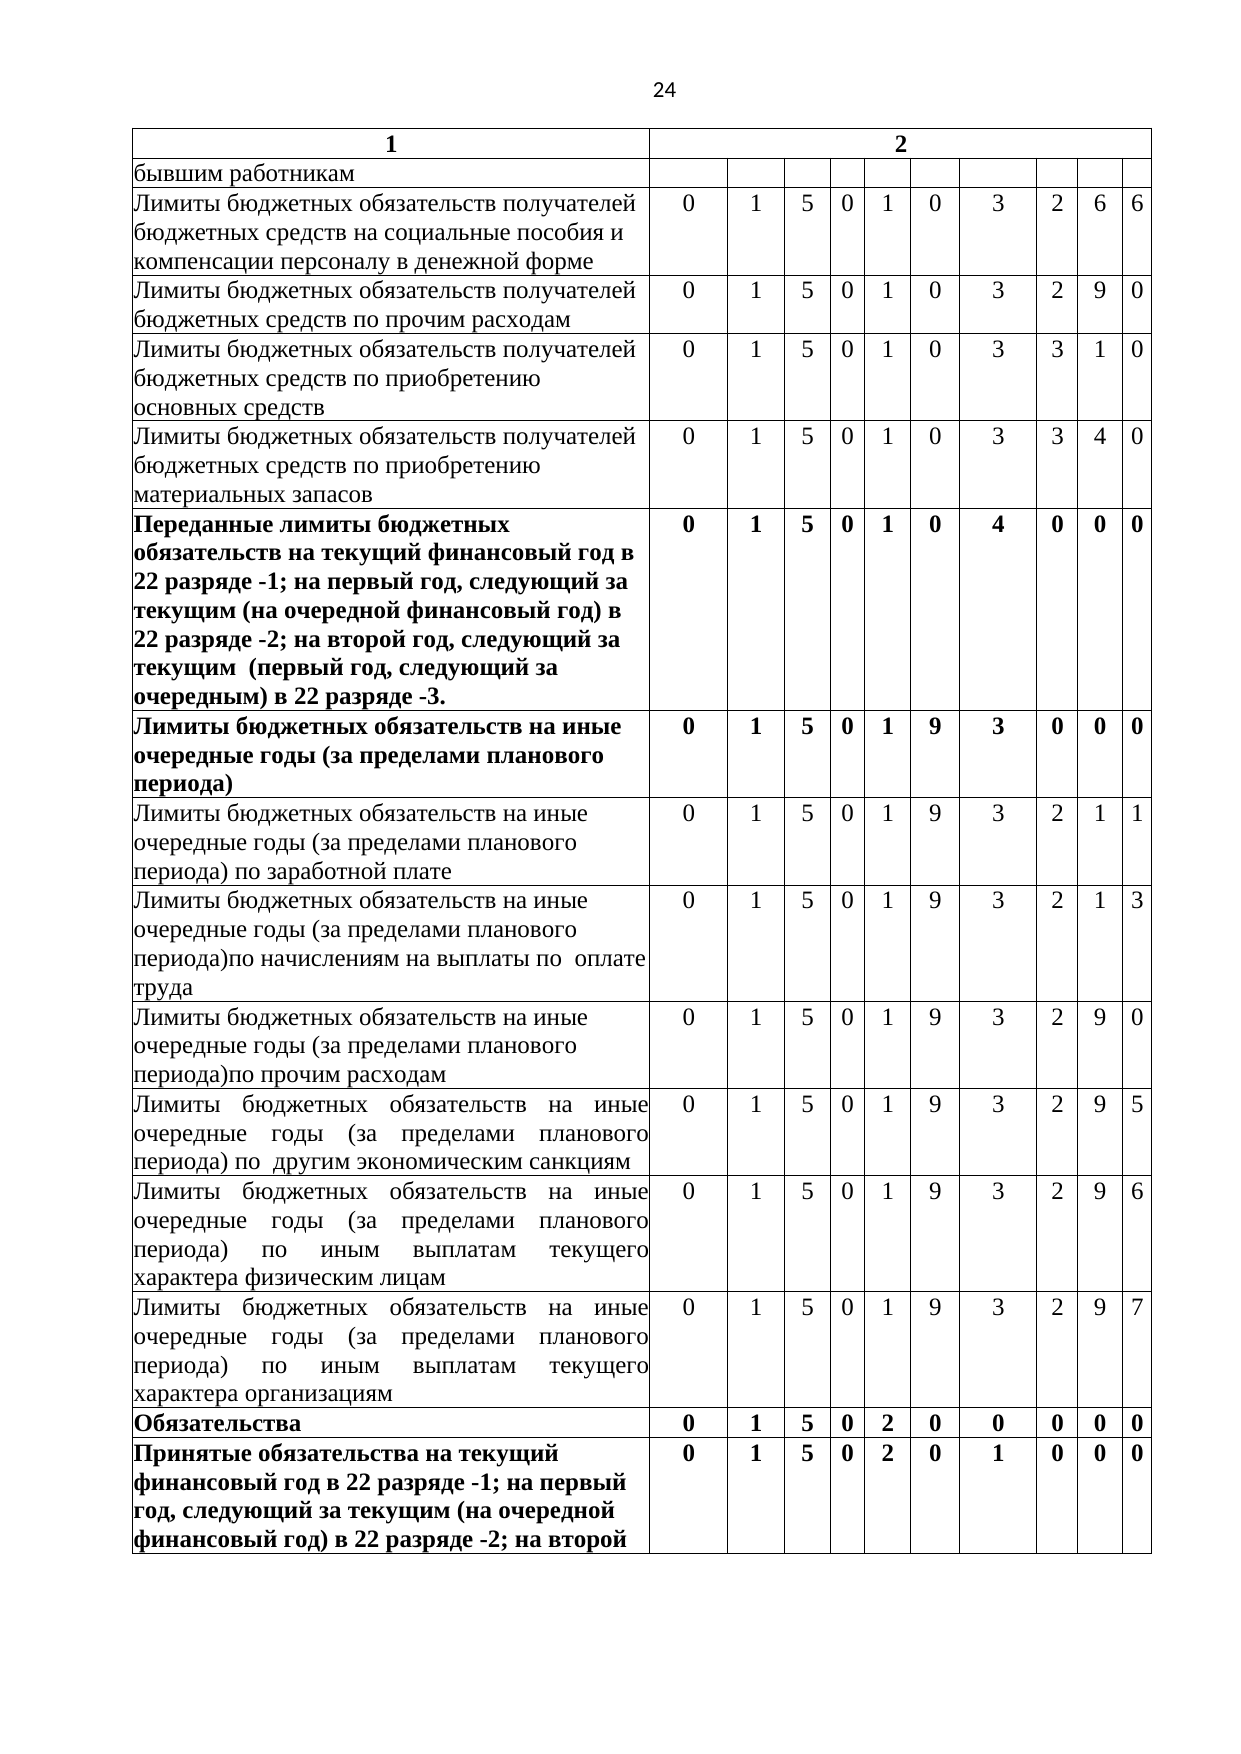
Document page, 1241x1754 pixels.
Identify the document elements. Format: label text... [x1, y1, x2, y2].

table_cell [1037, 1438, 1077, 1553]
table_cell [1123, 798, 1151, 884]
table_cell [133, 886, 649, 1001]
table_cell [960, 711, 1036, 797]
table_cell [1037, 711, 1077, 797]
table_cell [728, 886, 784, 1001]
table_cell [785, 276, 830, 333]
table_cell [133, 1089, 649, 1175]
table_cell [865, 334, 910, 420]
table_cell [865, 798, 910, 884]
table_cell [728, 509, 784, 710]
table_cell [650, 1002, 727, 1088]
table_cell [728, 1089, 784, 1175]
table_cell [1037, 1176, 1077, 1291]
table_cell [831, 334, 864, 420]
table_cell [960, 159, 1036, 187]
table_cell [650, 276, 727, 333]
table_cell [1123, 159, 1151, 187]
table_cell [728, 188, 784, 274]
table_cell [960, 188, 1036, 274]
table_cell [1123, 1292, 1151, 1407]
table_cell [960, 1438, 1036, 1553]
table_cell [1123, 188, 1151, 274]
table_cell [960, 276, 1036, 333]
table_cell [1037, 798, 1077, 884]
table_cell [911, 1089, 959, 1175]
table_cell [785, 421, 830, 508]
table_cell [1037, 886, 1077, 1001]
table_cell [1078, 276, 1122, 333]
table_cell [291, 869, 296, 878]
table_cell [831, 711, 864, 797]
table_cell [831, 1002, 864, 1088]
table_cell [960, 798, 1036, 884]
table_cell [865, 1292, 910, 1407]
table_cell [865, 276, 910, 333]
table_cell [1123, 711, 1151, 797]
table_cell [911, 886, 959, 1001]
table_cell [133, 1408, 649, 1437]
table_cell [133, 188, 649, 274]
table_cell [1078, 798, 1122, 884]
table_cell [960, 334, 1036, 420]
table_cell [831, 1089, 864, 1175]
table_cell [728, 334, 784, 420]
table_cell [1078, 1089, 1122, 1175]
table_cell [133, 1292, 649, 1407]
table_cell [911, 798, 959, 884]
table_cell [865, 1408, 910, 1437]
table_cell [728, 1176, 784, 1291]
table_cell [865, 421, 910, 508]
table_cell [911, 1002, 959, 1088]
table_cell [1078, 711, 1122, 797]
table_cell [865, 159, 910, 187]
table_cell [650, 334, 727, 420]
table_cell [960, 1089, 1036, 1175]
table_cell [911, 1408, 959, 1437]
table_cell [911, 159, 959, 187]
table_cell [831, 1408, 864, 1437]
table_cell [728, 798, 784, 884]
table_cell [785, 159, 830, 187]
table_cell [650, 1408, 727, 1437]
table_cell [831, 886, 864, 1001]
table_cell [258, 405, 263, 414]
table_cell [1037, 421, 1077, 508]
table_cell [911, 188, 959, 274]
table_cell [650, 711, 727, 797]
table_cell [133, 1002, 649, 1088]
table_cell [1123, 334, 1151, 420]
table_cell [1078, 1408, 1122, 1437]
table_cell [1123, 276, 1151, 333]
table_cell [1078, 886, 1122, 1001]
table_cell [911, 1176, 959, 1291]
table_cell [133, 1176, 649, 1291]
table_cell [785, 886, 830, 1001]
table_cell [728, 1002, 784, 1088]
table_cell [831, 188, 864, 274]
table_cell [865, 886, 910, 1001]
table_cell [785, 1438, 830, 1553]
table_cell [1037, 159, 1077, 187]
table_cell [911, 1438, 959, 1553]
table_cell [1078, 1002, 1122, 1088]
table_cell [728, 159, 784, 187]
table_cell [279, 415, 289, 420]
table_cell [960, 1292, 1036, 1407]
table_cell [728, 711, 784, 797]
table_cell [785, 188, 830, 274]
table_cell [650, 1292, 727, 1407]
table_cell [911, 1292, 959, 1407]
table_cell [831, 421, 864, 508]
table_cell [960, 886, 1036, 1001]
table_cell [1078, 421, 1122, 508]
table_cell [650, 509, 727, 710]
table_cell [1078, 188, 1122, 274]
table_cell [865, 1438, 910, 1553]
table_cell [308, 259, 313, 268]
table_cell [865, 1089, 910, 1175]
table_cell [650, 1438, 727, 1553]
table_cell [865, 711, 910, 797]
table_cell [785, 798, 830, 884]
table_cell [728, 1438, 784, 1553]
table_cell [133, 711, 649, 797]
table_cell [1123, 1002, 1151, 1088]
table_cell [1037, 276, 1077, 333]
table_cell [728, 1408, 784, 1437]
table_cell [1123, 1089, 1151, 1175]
table_header 2 [650, 129, 1151, 157]
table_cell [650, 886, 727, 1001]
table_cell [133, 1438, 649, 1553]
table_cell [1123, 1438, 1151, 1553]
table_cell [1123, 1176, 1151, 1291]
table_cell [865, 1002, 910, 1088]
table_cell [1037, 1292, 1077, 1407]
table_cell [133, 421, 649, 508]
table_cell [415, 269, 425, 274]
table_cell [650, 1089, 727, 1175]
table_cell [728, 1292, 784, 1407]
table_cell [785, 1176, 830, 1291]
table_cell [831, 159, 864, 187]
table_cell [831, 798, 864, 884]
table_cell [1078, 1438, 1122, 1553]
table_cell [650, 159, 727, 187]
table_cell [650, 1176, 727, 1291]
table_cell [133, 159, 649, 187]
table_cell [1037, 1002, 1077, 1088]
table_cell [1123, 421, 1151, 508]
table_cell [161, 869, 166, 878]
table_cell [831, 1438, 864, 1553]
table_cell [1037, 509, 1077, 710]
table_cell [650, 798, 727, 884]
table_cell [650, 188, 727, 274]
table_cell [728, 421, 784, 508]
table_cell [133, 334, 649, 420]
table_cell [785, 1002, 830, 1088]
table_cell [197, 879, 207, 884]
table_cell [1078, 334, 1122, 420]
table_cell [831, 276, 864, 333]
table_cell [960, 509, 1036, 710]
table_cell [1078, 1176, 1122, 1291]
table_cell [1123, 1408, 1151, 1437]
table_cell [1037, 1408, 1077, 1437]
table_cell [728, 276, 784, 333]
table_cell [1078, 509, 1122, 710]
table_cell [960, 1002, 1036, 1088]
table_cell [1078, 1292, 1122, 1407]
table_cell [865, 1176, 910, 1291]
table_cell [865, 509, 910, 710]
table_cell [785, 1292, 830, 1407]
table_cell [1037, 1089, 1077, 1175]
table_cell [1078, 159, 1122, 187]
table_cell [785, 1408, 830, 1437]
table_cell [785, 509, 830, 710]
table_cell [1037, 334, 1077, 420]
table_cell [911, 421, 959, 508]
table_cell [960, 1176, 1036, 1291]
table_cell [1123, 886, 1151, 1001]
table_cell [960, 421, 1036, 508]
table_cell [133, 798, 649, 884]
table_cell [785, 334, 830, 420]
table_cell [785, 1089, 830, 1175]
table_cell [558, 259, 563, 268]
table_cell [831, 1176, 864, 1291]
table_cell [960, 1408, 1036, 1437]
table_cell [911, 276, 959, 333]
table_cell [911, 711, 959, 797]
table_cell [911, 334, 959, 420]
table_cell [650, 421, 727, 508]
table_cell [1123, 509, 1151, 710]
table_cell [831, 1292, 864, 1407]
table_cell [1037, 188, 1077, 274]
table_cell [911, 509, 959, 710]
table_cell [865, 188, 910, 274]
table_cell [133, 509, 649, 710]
table_header 1 [133, 129, 649, 157]
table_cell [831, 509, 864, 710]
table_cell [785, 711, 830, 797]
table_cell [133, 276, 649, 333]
